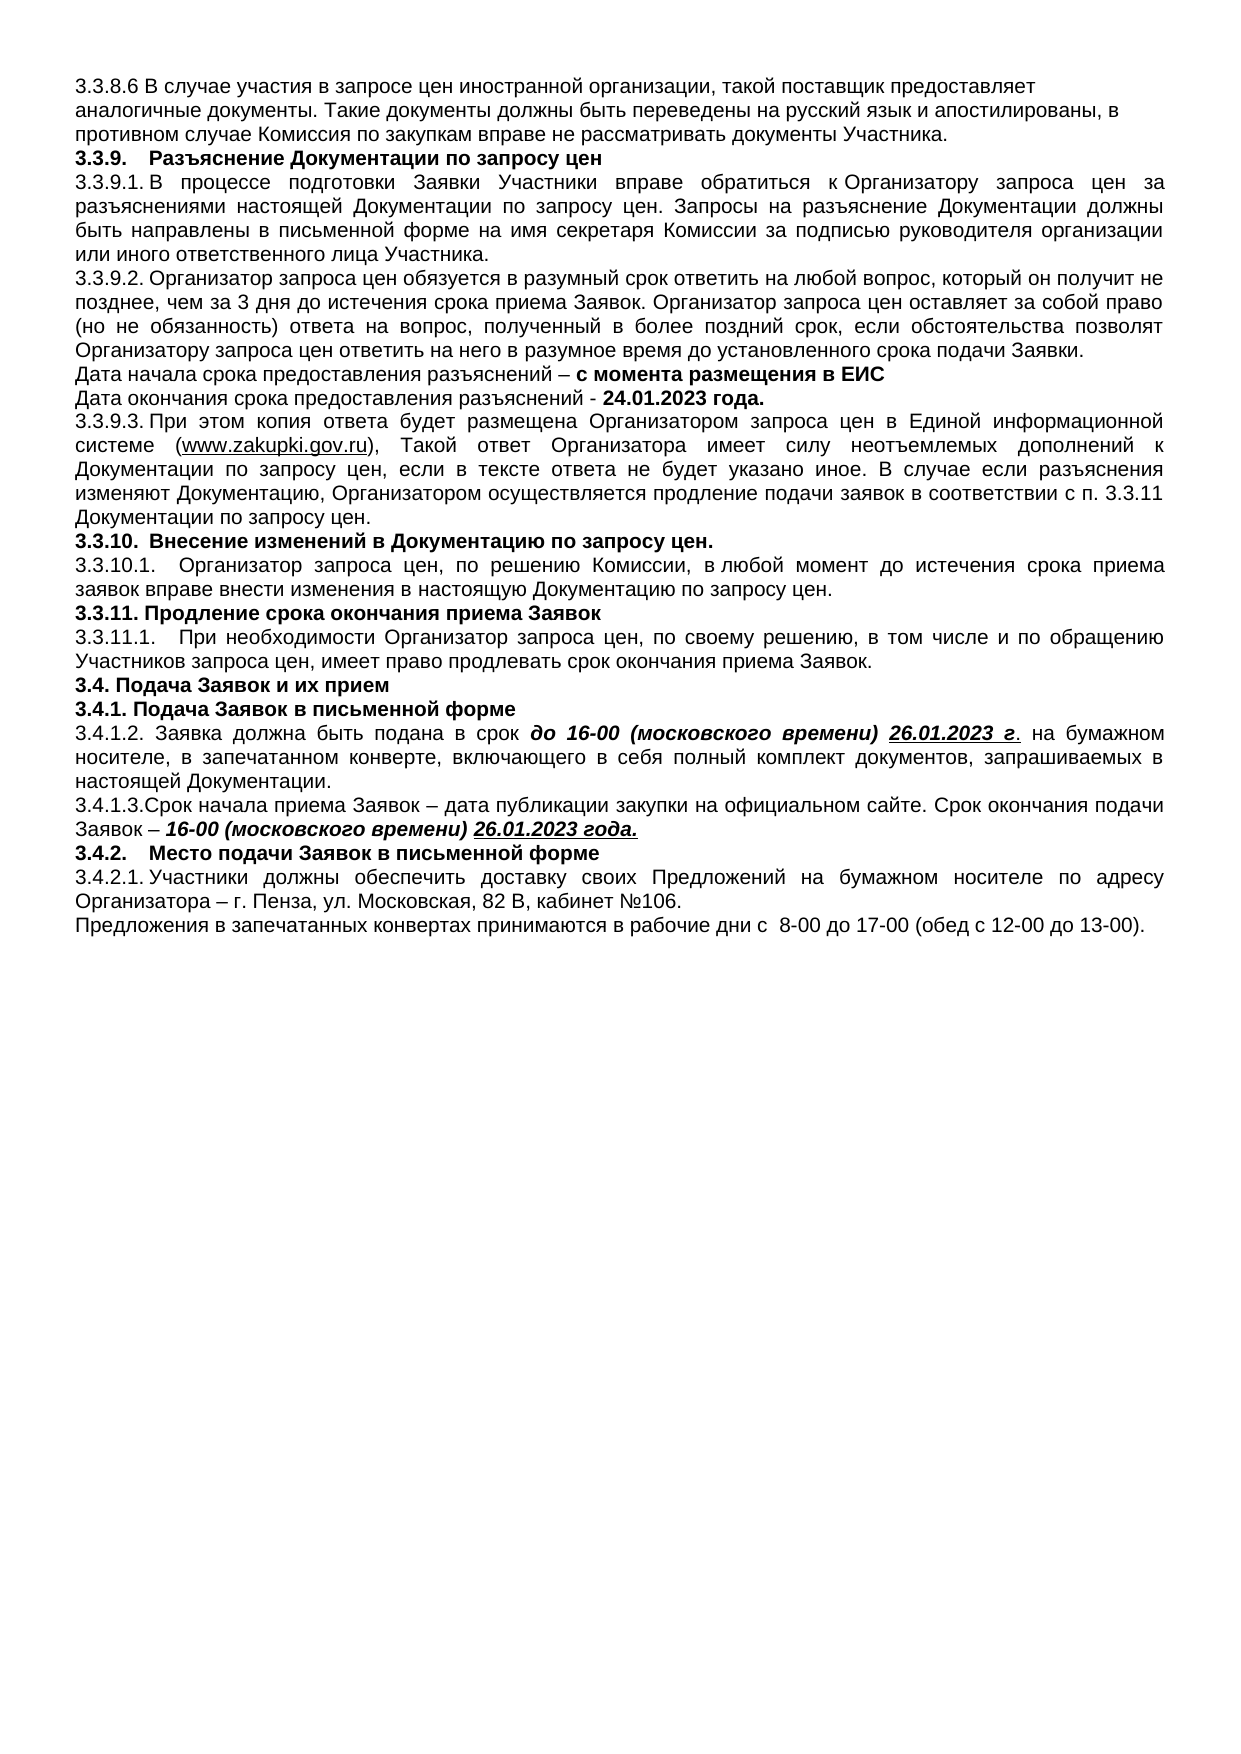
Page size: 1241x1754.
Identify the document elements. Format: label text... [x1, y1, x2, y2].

subtitle Место подачи Заявок в письменной форме [75, 841, 1165, 864]
subtitle Внесение изменений в Документацию по запросу цен. [75, 529, 1165, 553]
list При этом копия ответа будет размещена Организатором запроса цен в Единой информационной системе (www.zakupki.gov.ru), Такой ответ Организатора имеет силу неотъемлемых дополнений к Документации по запросу цен, если в тексте ответа не будет указано иное. В случае если разъяснения изменяют Документацию, Организатором осуществляется продление подачи заявок в соответствии с п. 3.3.11 Документации по запросу цен. [75, 409, 1165, 529]
list В процессе подготовки Заявки Участники вправе обратиться к Организатору запроса цен за разъяснениями настоящей Документации по запросу цен. Запросы на разъяснение Документации должны быть направлены в письменной форме на имя секретаря Комиссии за подписью руководителя организации или иного ответственного лица Участника. [75, 170, 1165, 266]
text 3.3.8.6 В случае участия в запросе цен иностранной организации, такой поставщик предоставляет аналогичные документы. Такие документы должны быть переведены на русский язык и апостилированы, в противном случае Комиссия по закупкам вправе не рассматривать документы Участника. [75, 74, 1165, 146]
subtitle 3.4.1. Подача Заявок в письменной форме [75, 697, 1165, 721]
list Участники должны обеспечить доставку своих Предложений на бумажном носителе по адресу Организатора – г. Пенза, ул. Московская, 82 В, кабинет №106. [75, 864, 1165, 912]
text Дата окончания срока предоставления разъяснений - 24.01.2023 года. [75, 385, 1165, 409]
text 3.4.1.3.Срок начала приема Заявок – дата публикации закупки на официальном сайте. Срок окончания подачи Заявок – 16-00 (московского времени) 26.01.2023 года. [75, 793, 1165, 841]
list Организатор запроса цен, по решению Комиссии, в любой момент до истечения срока приема заявок вправе внести изменения в настоящую Документацию по запросу цен. [75, 553, 1165, 601]
list При необходимости Организатор запроса цен, по своему решению, в том числе и по обращению Участников запроса цен, имеет право продлевать срок окончания приема Заявок. [75, 625, 1165, 673]
text Дата начала срока предоставления разъяснений – с момента размещения в ЕИС [75, 361, 1165, 385]
subtitle Разъяснение Документации по запросу цен [75, 146, 1165, 170]
subtitle 3.3.11. Продление срока окончания приема Заявок [75, 601, 1165, 625]
text Предложения в запечатанных конвертах принимаются в рабочие дни с 8-00 до 17-00 (обед с 12-00 до 13-00). [75, 912, 1165, 936]
list Организатор запроса цен обязуется в разумный срок ответить на любой вопрос, который он получит не позднее, чем за 3 дня до истечения срока приема Заявок. Организатор запроса цен оставляет за собой право (но не обязанность) ответа на вопрос, полученный в более поздний срок, если обстоятельства позволят Организатору запроса цен ответить на него в разумное время до установленного срока подачи Заявки. [75, 266, 1165, 361]
text 3.4.1.2. Заявка должна быть подана в срок до 16-00 (московского времени) 26.01.2023 г. на бумажном носителе, в запечатанном конверте, включающего в себя полный комплект документов, запрашиваемых в настоящей Документации. [75, 721, 1165, 793]
subtitle 3.4. Подача Заявок и их прием [75, 673, 1165, 697]
